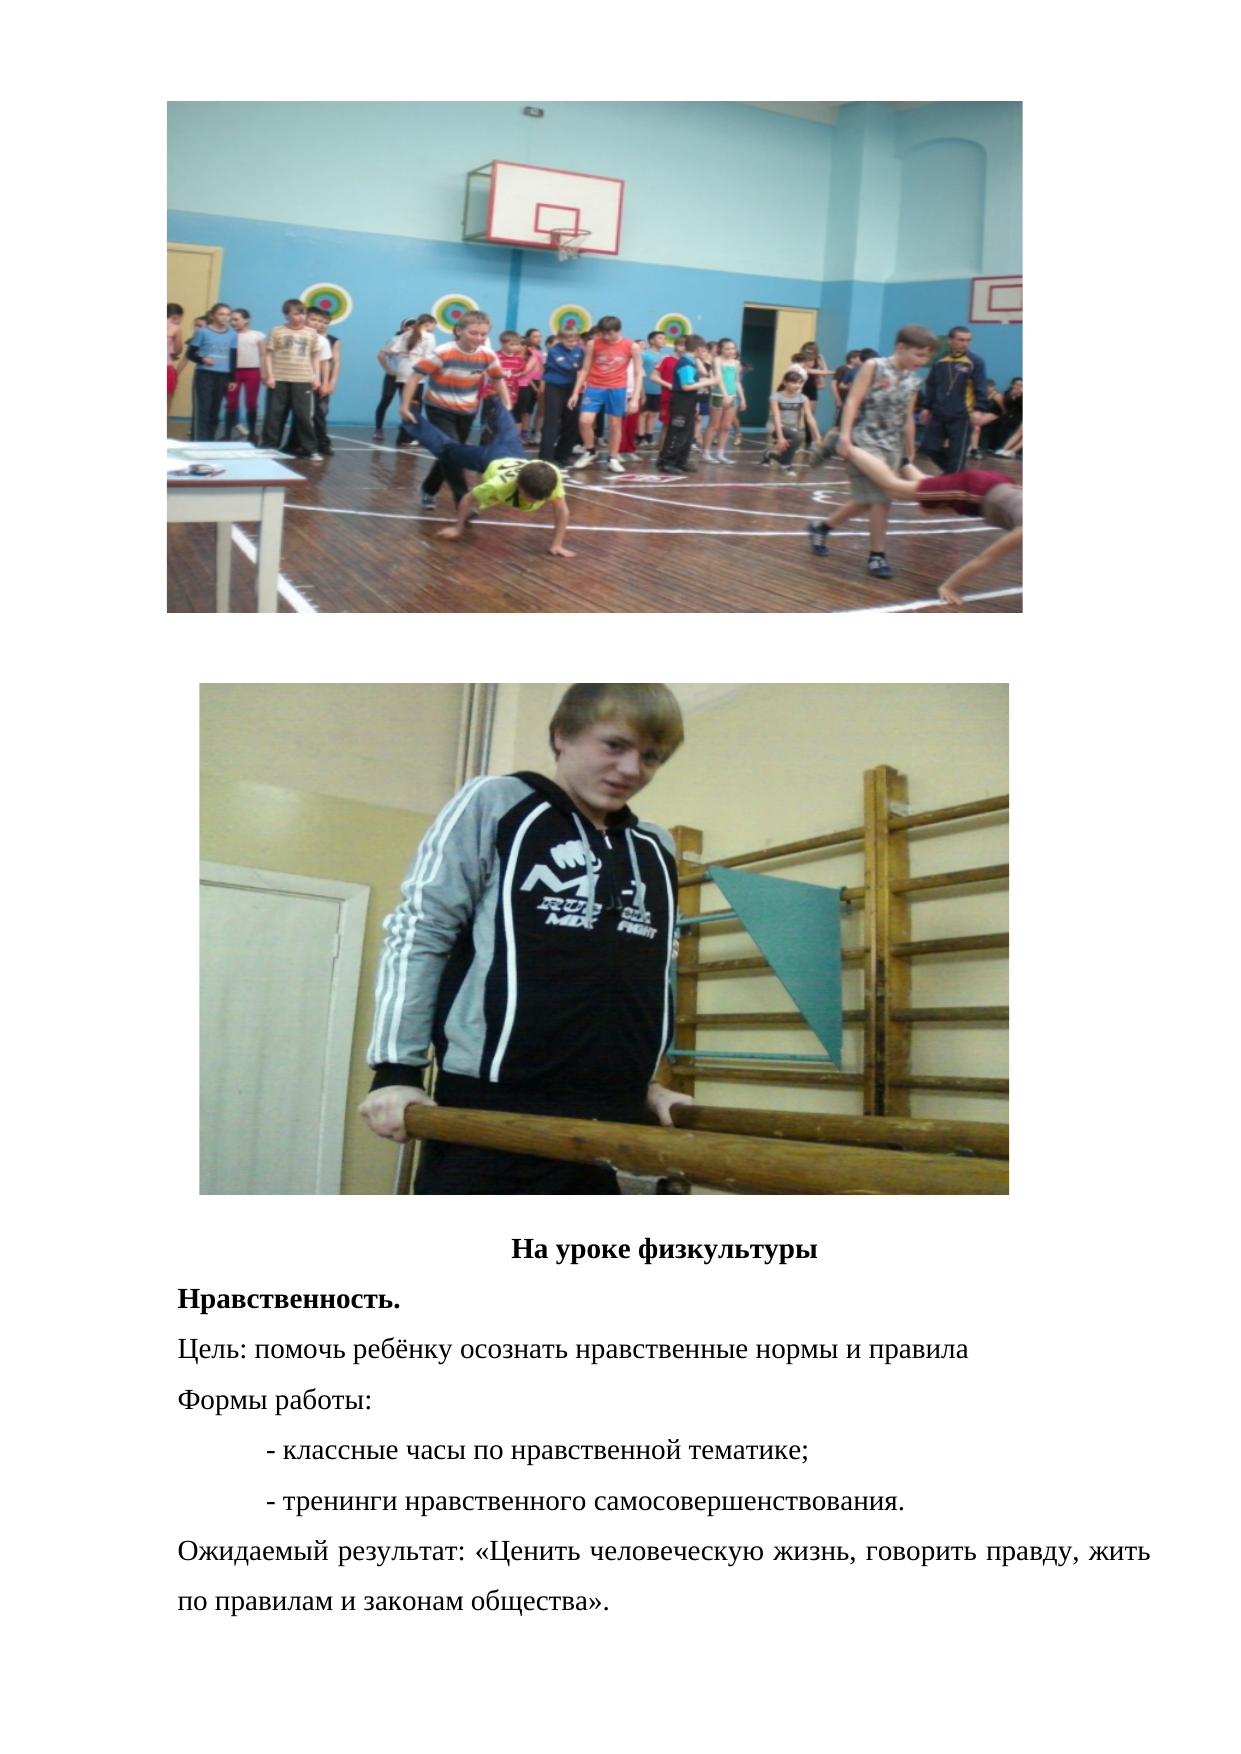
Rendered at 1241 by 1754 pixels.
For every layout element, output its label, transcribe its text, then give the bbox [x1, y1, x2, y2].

list Цель: помочь ребёнку осознать нравственные нормы и правила [177, 1332, 1152, 1365]
list На уроке физкультуры [177, 1231, 1152, 1264]
picture [196, 683, 1008, 1193]
list - классные часы по нравственной тематике; [266, 1432, 1152, 1466]
list - тренинги нравственного самосовершенствования. [266, 1483, 1152, 1516]
list Нравственность. [177, 1281, 1152, 1315]
picture [163, 101, 1023, 611]
list Ожидаемый результат: «Ценить человеческую жизнь, говорить правду, жить по правилам и законам общества». [177, 1533, 1152, 1617]
list Формы работы: [177, 1382, 1152, 1416]
